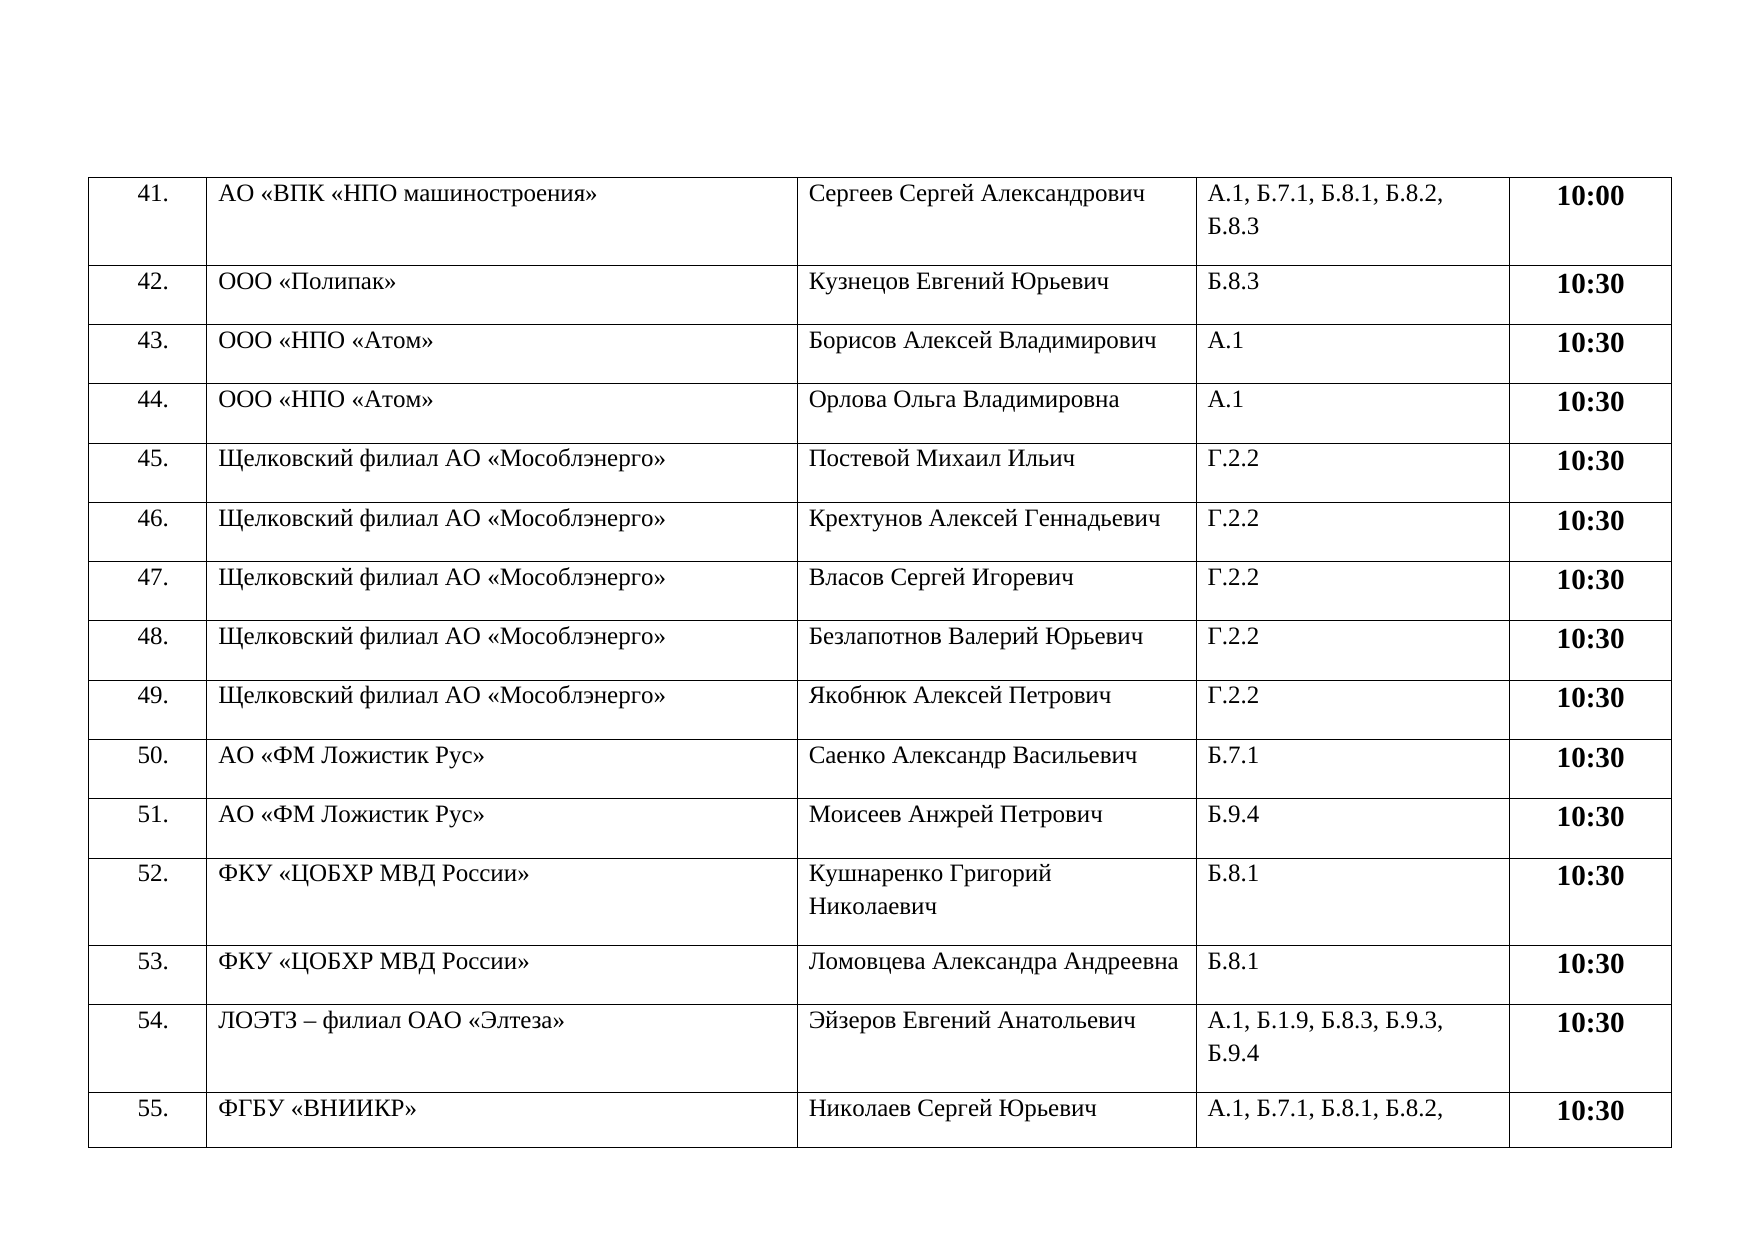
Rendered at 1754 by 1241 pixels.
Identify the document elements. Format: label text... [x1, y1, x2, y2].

table_cell Б.7.1 [1197, 740, 1509, 798]
table_cell А.1 [1197, 325, 1509, 383]
table_cell Кушнаренко Григорий Николаевич [798, 859, 1196, 945]
table_cell ЛОЭТЗ – филиал ОАО «Элтеза» [207, 1005, 797, 1092]
table_cell Б.8.1 [1197, 859, 1509, 945]
table_cell [89, 562, 206, 620]
table_cell [89, 266, 206, 324]
table_cell [89, 178, 206, 265]
table_cell [89, 681, 206, 739]
table_cell А.1, Б.1.9, Б.8.3, Б.9.3, Б.9.4 [1197, 1005, 1509, 1092]
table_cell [1197, 178, 1509, 265]
table_cell 10:30 [1510, 503, 1671, 561]
table_cell 10:30 [1510, 325, 1671, 383]
table_cell [89, 444, 206, 502]
table_cell Якобнюк Алексей Петрович [798, 681, 1196, 739]
table_cell ФКУ «ЦОБХР МВД России» [207, 946, 797, 1004]
table_cell [89, 621, 206, 679]
table_cell Кузнецов Евгений Юрьевич [798, 266, 1196, 324]
table_cell Щелковский филиал АО «Мособлэнерго» [207, 503, 797, 561]
table_cell Б.8.3 [1197, 266, 1509, 324]
table_cell Безлапотнов Валерий Юрьевич [798, 621, 1196, 679]
table_cell 10:30 [1510, 859, 1671, 945]
table_cell Саенко Александр Васильевич [798, 740, 1196, 798]
table_cell Г.2.2 [1197, 681, 1509, 739]
table_cell ООО «НПО «Атом» [207, 325, 797, 383]
table_cell Щелковский филиал АО «Мособлэнерго» [207, 444, 797, 502]
table_cell АО «ФМ Ложистик Рус» [207, 740, 797, 798]
table_cell Орлова Ольга Владимировна [798, 384, 1196, 442]
table_cell Эйзеров Евгений Анатольевич [798, 1005, 1196, 1092]
table_cell 10:00 [1510, 178, 1671, 265]
table_cell [89, 1005, 206, 1092]
table_cell Щелковский филиал АО «Мособлэнерго» [207, 681, 797, 739]
table_cell 10:30 [1510, 1005, 1671, 1092]
table_cell Крехтунов Алексей Геннадьевич [798, 503, 1196, 561]
table_cell [89, 740, 206, 798]
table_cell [1197, 1093, 1509, 1147]
table_cell [89, 325, 206, 383]
table_cell ООО «НПО «Атом» [207, 384, 797, 442]
table_cell ФГБУ «ВНИИКР» [207, 1093, 797, 1147]
table_cell Г.2.2 [1197, 562, 1509, 620]
table_cell ООО «Полипак» [207, 266, 797, 324]
table_cell [89, 503, 206, 561]
table_cell Щелковский филиал АО «Мособлэнерго» [207, 621, 797, 679]
table_cell ФКУ «ЦОБХР МВД России» [207, 859, 797, 945]
table_cell [89, 859, 206, 945]
table_cell А.1 [1197, 384, 1509, 442]
table_cell Сергеев Сергей Александрович [798, 178, 1196, 265]
table_cell Моисеев Анжрей Петрович [798, 799, 1196, 857]
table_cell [798, 1093, 1196, 1147]
table_cell Власов Сергей Игоревич [798, 562, 1196, 620]
table_cell 10:30 [1510, 621, 1671, 679]
table_cell 10:30 [1510, 384, 1671, 442]
table_cell [89, 946, 206, 1004]
table_cell 10:30 [1510, 799, 1671, 857]
table_cell 10:30 [1510, 740, 1671, 798]
table_cell Г.2.2 [1197, 444, 1509, 502]
table_cell Щелковский филиал АО «Мособлэнерго» [207, 562, 797, 620]
table_cell Б.8.1 [1197, 946, 1509, 1004]
table_cell Борисов Алексей Владимирович [798, 325, 1196, 383]
table_cell Г.2.2 [1197, 621, 1509, 679]
table_cell 10:30 [1510, 681, 1671, 739]
table_cell 10:30 [1510, 946, 1671, 1004]
table_cell [89, 1093, 206, 1147]
table_cell АО «ВПК «НПО машиностроения» [207, 178, 797, 265]
table_cell 10:30 [1510, 1093, 1671, 1147]
table_cell Постевой Михаил Ильич [798, 444, 1196, 502]
table_cell 10:30 [1510, 562, 1671, 620]
table_cell Б.9.4 [1197, 799, 1509, 857]
table_cell [89, 799, 206, 857]
table_cell АО «ФМ Ложистик Рус» [207, 799, 797, 857]
table_cell Г.2.2 [1197, 503, 1509, 561]
table_cell 10:30 [1510, 444, 1671, 502]
table_cell [89, 384, 206, 442]
table_cell 10:30 [1510, 266, 1671, 324]
table_cell Ломовцева Александра Андреевна [798, 946, 1196, 1004]
